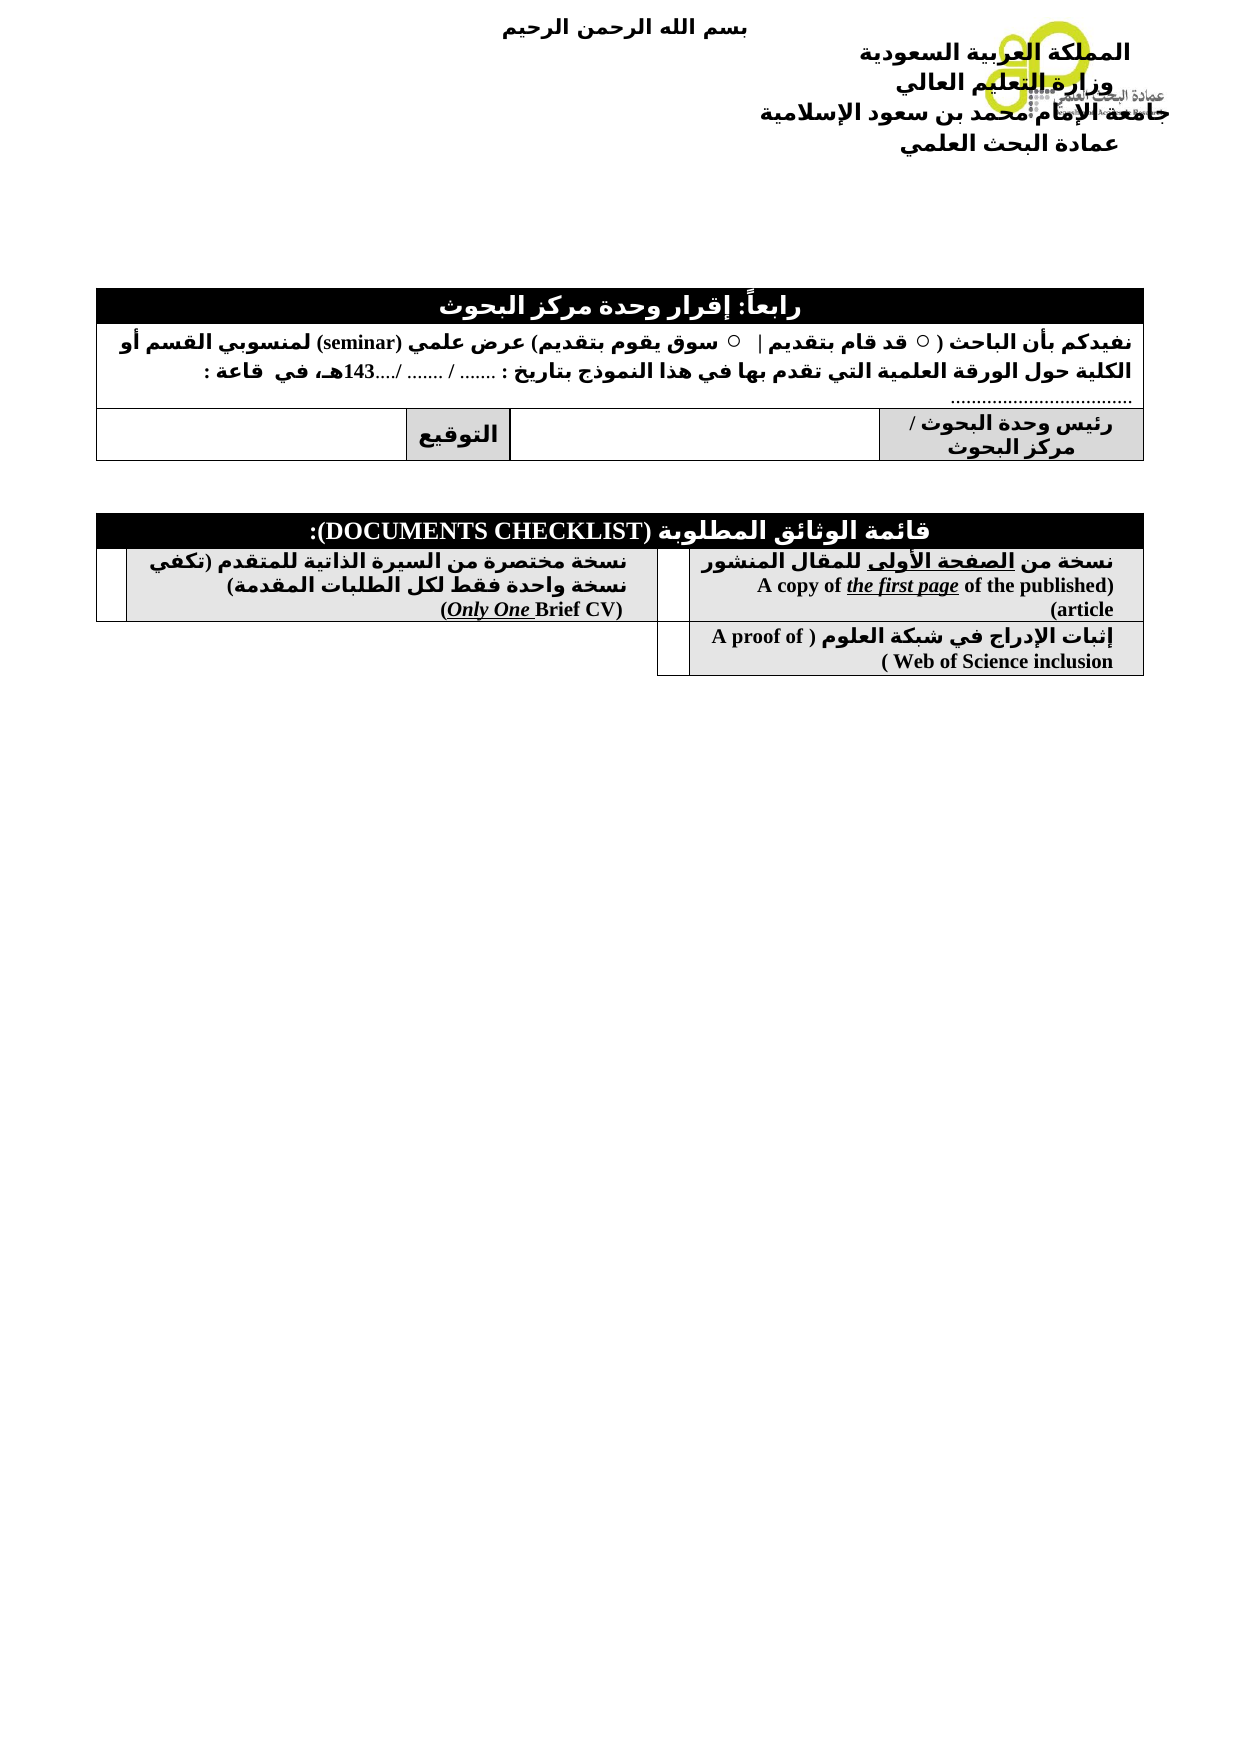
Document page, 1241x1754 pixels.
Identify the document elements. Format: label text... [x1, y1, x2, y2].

table_cell إثبات الإدراج في شبكة العلوم ( A proof of Web of Science inclusion ) [690, 622, 1143, 675]
table_cell نسخة مختصرة من السيرة الذاتية للمتقدم (تكفي نسخة واحدة فقط لكل الطلبات المقدمة) (Only One Brief CV) [127, 549, 657, 621]
table_cell التوقيع [407, 409, 509, 460]
table_cell نسخة من الصفحة الأولى للمقال المنشور (A copy of the first page of the published article) [690, 549, 1143, 621]
table_cell [511, 409, 879, 460]
picture [984, 17, 1168, 123]
table_cell [97, 549, 126, 621]
table_header رابعاً: إقرار وحدة مركز البحوث [97, 289, 1143, 323]
table_header قائمة الوثائق المطلوبة (DOCUMENTS CHECKLIST): [97, 514, 1143, 548]
table_cell نفيدكم بأن الباحث ( ○ قد قام بتقديم | ○ سوق يقوم بتقديم) عرض علمي (seminar) لمنسوبي القسم أو الكلية حول الورقة العلمية التي تقدم بها في هذا النموذج بتاريخ : ....... / ....... /....143هـ، في قاعة : ................................... [97, 324, 1143, 408]
table_cell [658, 622, 689, 675]
table_cell رئيس وحدة البحوث / مركز البحوث [880, 409, 1143, 460]
table_cell [97, 409, 406, 460]
table_cell [658, 549, 689, 621]
